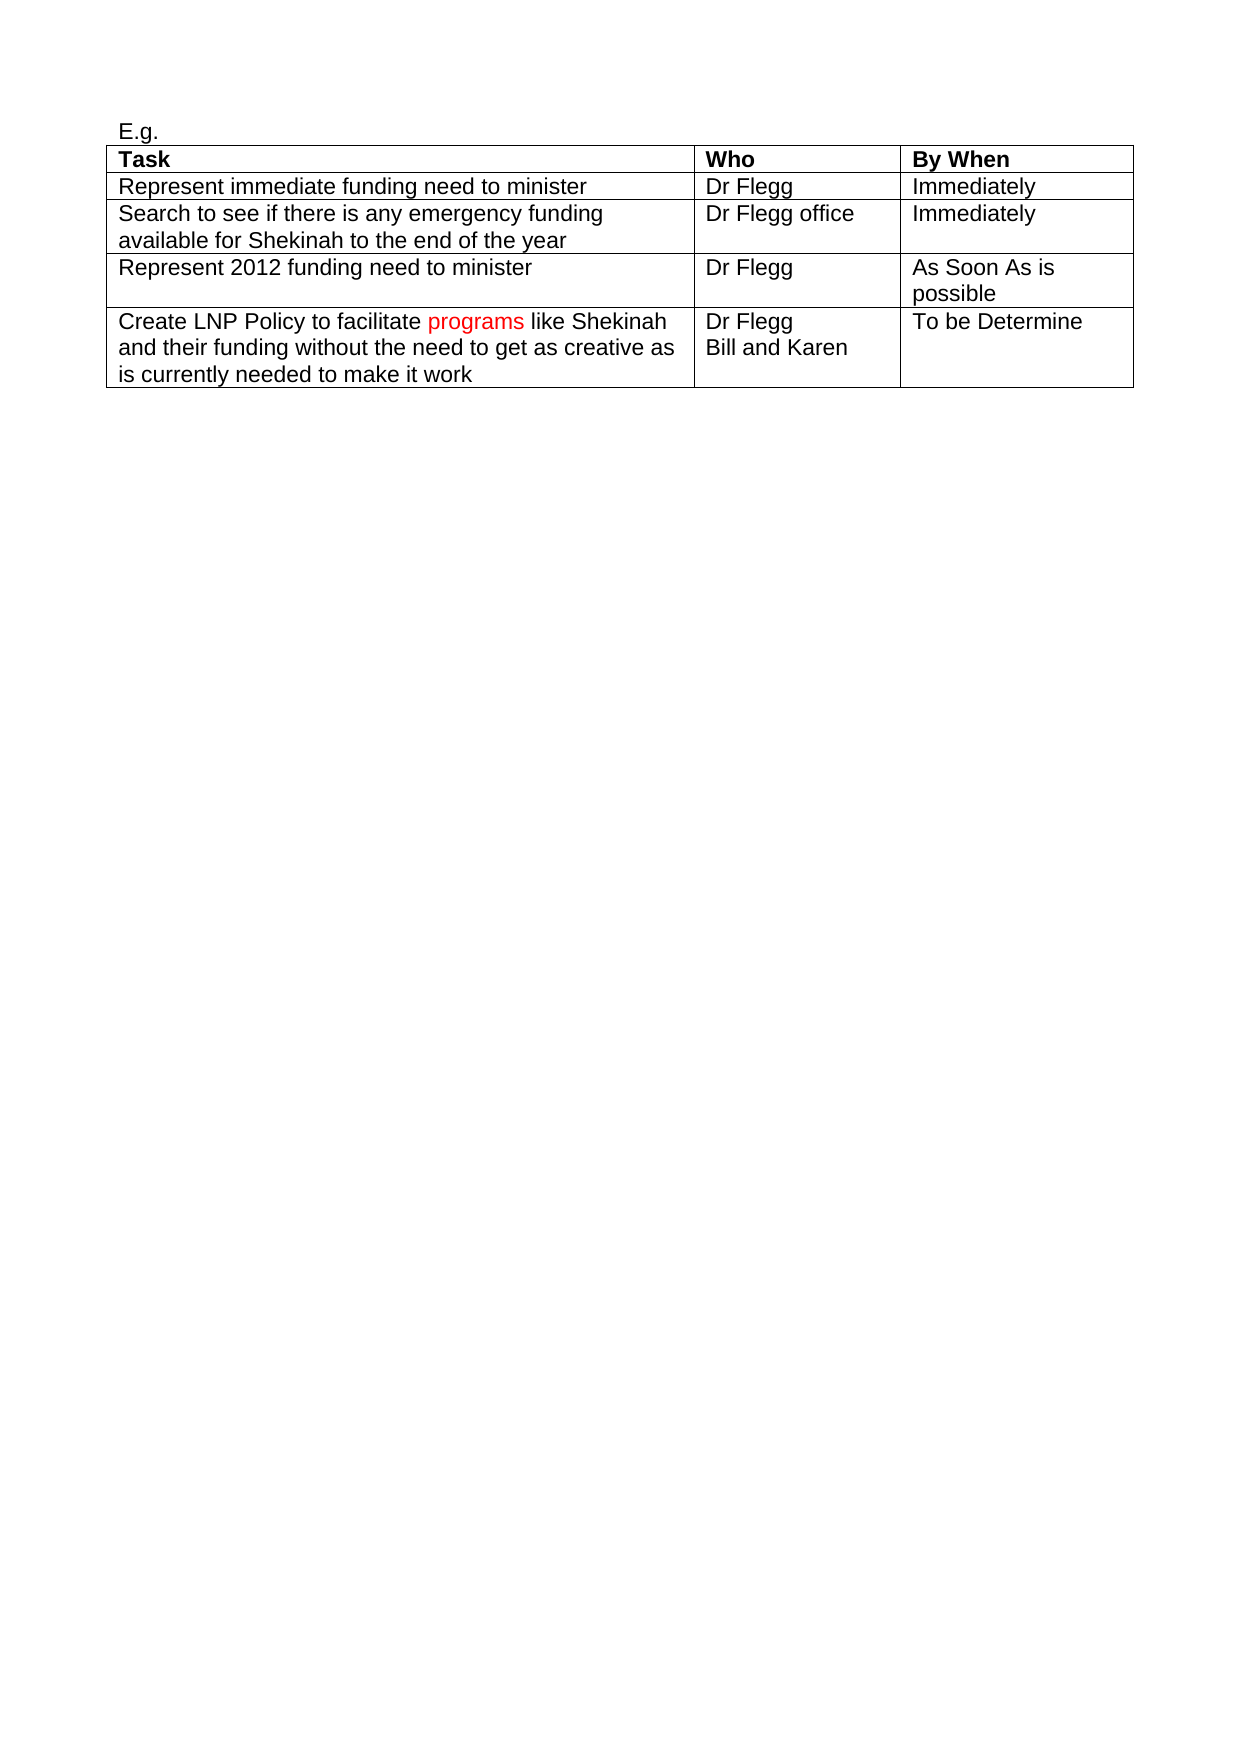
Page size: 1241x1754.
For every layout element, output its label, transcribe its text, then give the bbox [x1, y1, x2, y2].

table_header Who [695, 146, 900, 172]
table_cell Represent immediate funding need to minister [107, 173, 694, 199]
table_cell Immediately [901, 200, 1133, 253]
table_cell Immediately [901, 173, 1133, 199]
table_cell Search to see if there is any emergency funding available for Shekinah to the end of the year [107, 200, 694, 253]
text E.g. [118, 118, 1122, 144]
table_cell Dr Flegg [695, 254, 900, 307]
table_header Task [107, 146, 694, 172]
table_header By When [901, 146, 1133, 172]
table_cell Create LNP Policy to facilitate programs like Shekinah and their funding without the need to get as creative as is currently needed to make it work [107, 308, 694, 387]
table_cell To be Determine [901, 308, 1133, 387]
table_cell Represent 2012 funding need to minister [107, 254, 694, 307]
table_cell Dr Flegg [695, 173, 900, 199]
table_cell Dr Flegg Bill and Karen [695, 308, 900, 387]
table_cell As Soon As is possible [901, 254, 1133, 307]
table_cell Dr Flegg office [695, 200, 900, 253]
